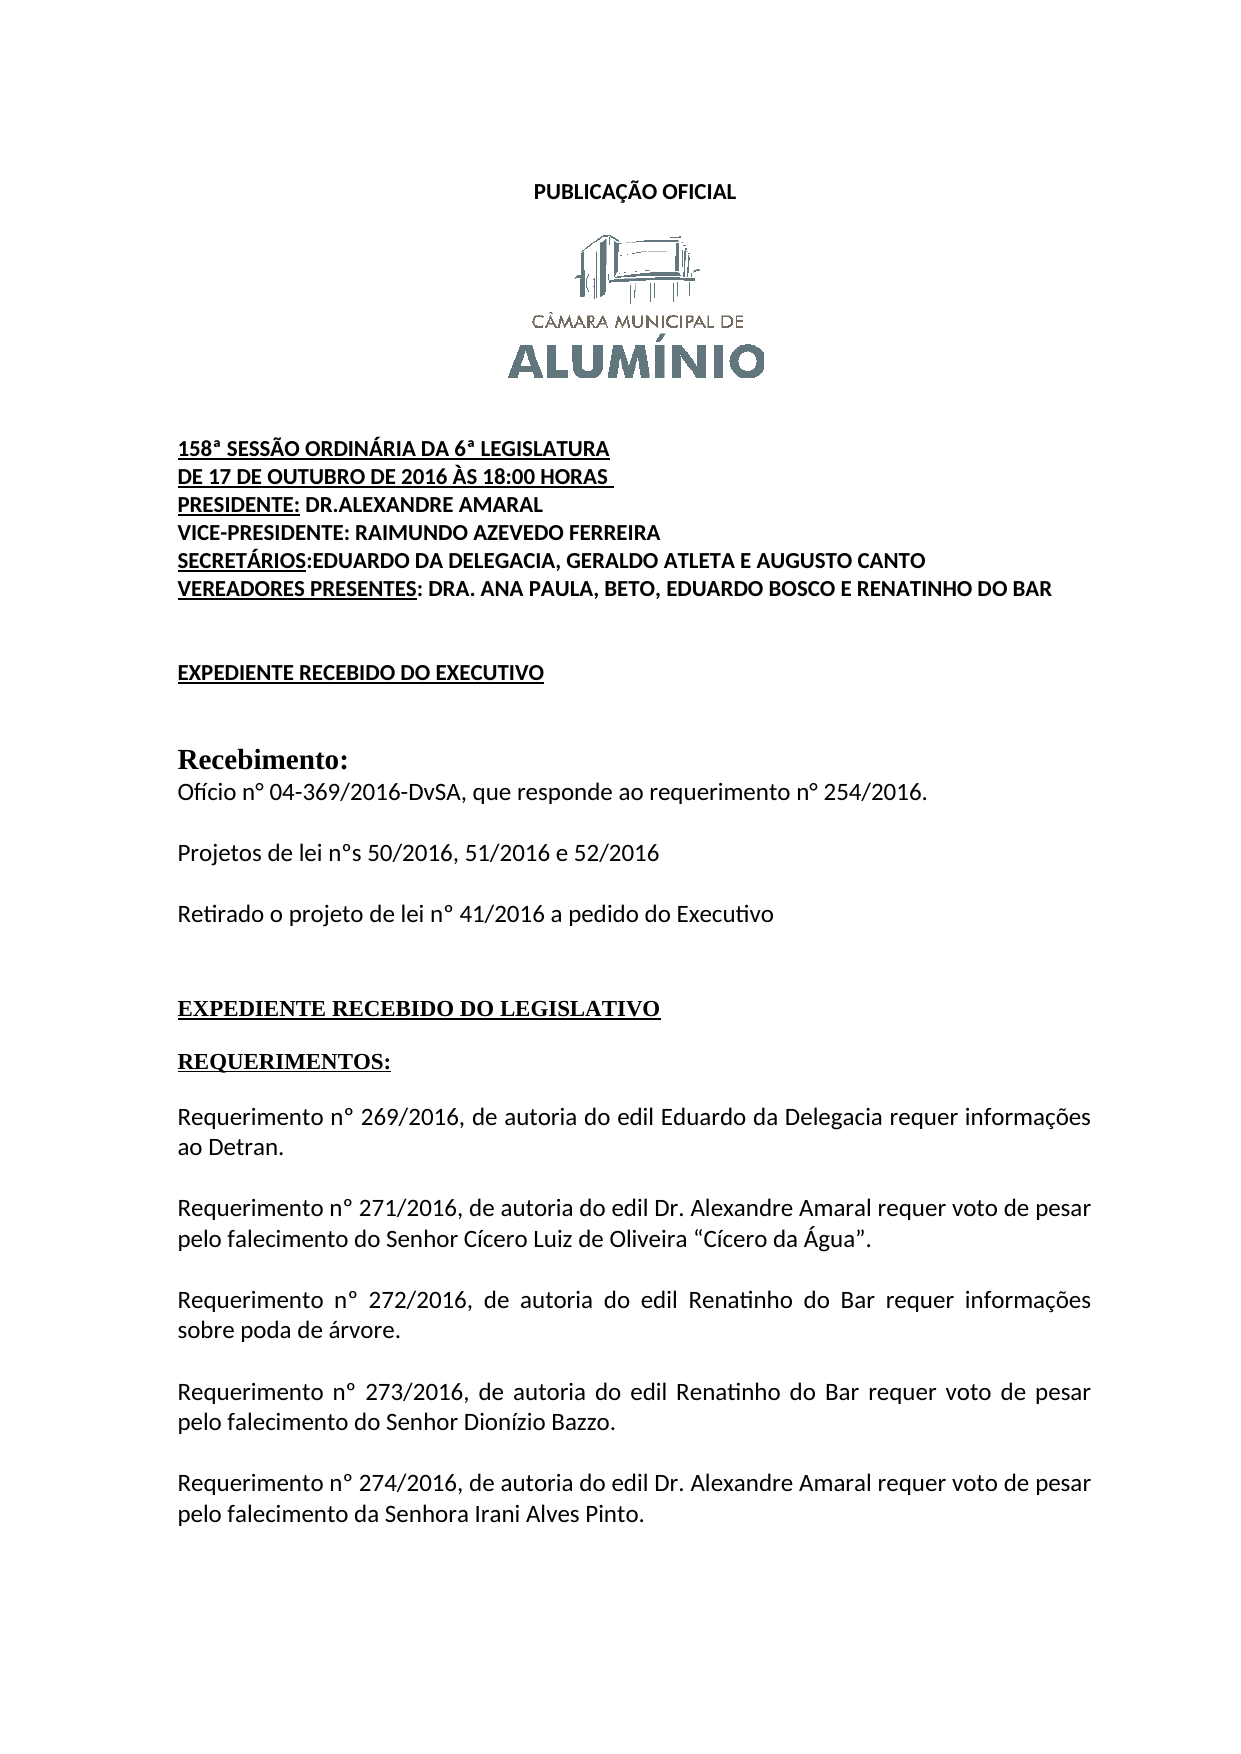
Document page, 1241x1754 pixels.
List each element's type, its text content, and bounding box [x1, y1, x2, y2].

text Requerimento nº 269/2016, de autoria do edil Eduardo da Delegacia requer informações ao Detran. [177, 1101, 1093, 1162]
text SECRETÁRIOS:EDUARDO DA DELEGACIA, GERALDO ATLETA E AUGUSTO CANTO [177, 546, 1093, 574]
text Requerimento nº 274/2016, de autoria do edil Dr. Alexandre Amaral requer voto de pesar pelo falecimento da Senhora Irani Alves Pinto. [177, 1467, 1093, 1528]
text EXPEDIENTE RECEBIDO DO EXECUTIVO [177, 658, 1093, 686]
picture [506, 233, 764, 378]
text Requerimento nº 271/2016, de autoria do edil Dr. Alexandre Amaral requer voto de pesar pelo falecimento do Senhor Cícero Luiz de Oliveira “Cícero da Água”. [177, 1192, 1093, 1253]
text Recebimento: [177, 742, 1093, 776]
text REQUERIMENTOS: [177, 1048, 1093, 1074]
text Retirado o projeto de lei nº 41/2016 a pedido do Executivo [177, 898, 1093, 928]
text Projetos de lei nºs 50/2016, 51/2016 e 52/2016 [177, 837, 1093, 867]
text PRESIDENTE: DR.ALEXANDRE AMARAL [177, 490, 1093, 518]
text 158ª SESSÃO ORDINÁRIA DA 6ª LEGISLATURA [177, 434, 1093, 462]
text VEREADORES PRESENTES: DRA. ANA PAULA, BETO, EDUARDO BOSCO E RENATINHO DO BAR [177, 574, 1093, 602]
text PUBLICAÇÃO OFICIAL [177, 177, 1093, 205]
text Requerimento nº 272/2016, de autoria do edil Renatinho do Bar requer informações sobre poda de árvore. [177, 1284, 1093, 1345]
text VICE-PRESIDENTE: RAIMUNDO AZEVEDO FERREIRA [177, 518, 1093, 546]
text EXPEDIENTE RECEBIDO DO LEGISLATIVO [177, 996, 1093, 1022]
text DE 17 DE OUTUBRO DE 2016 ÀS 18:00 HORAS [177, 462, 1093, 490]
text Ofício n° 04-369/2016-DvSA, que responde ao requerimento n° 254/2016. [177, 776, 1093, 806]
text Requerimento nº 273/2016, de autoria do edil Renatinho do Bar requer voto de pesar pelo falecimento do Senhor Dionízio Bazzo. [177, 1376, 1093, 1437]
